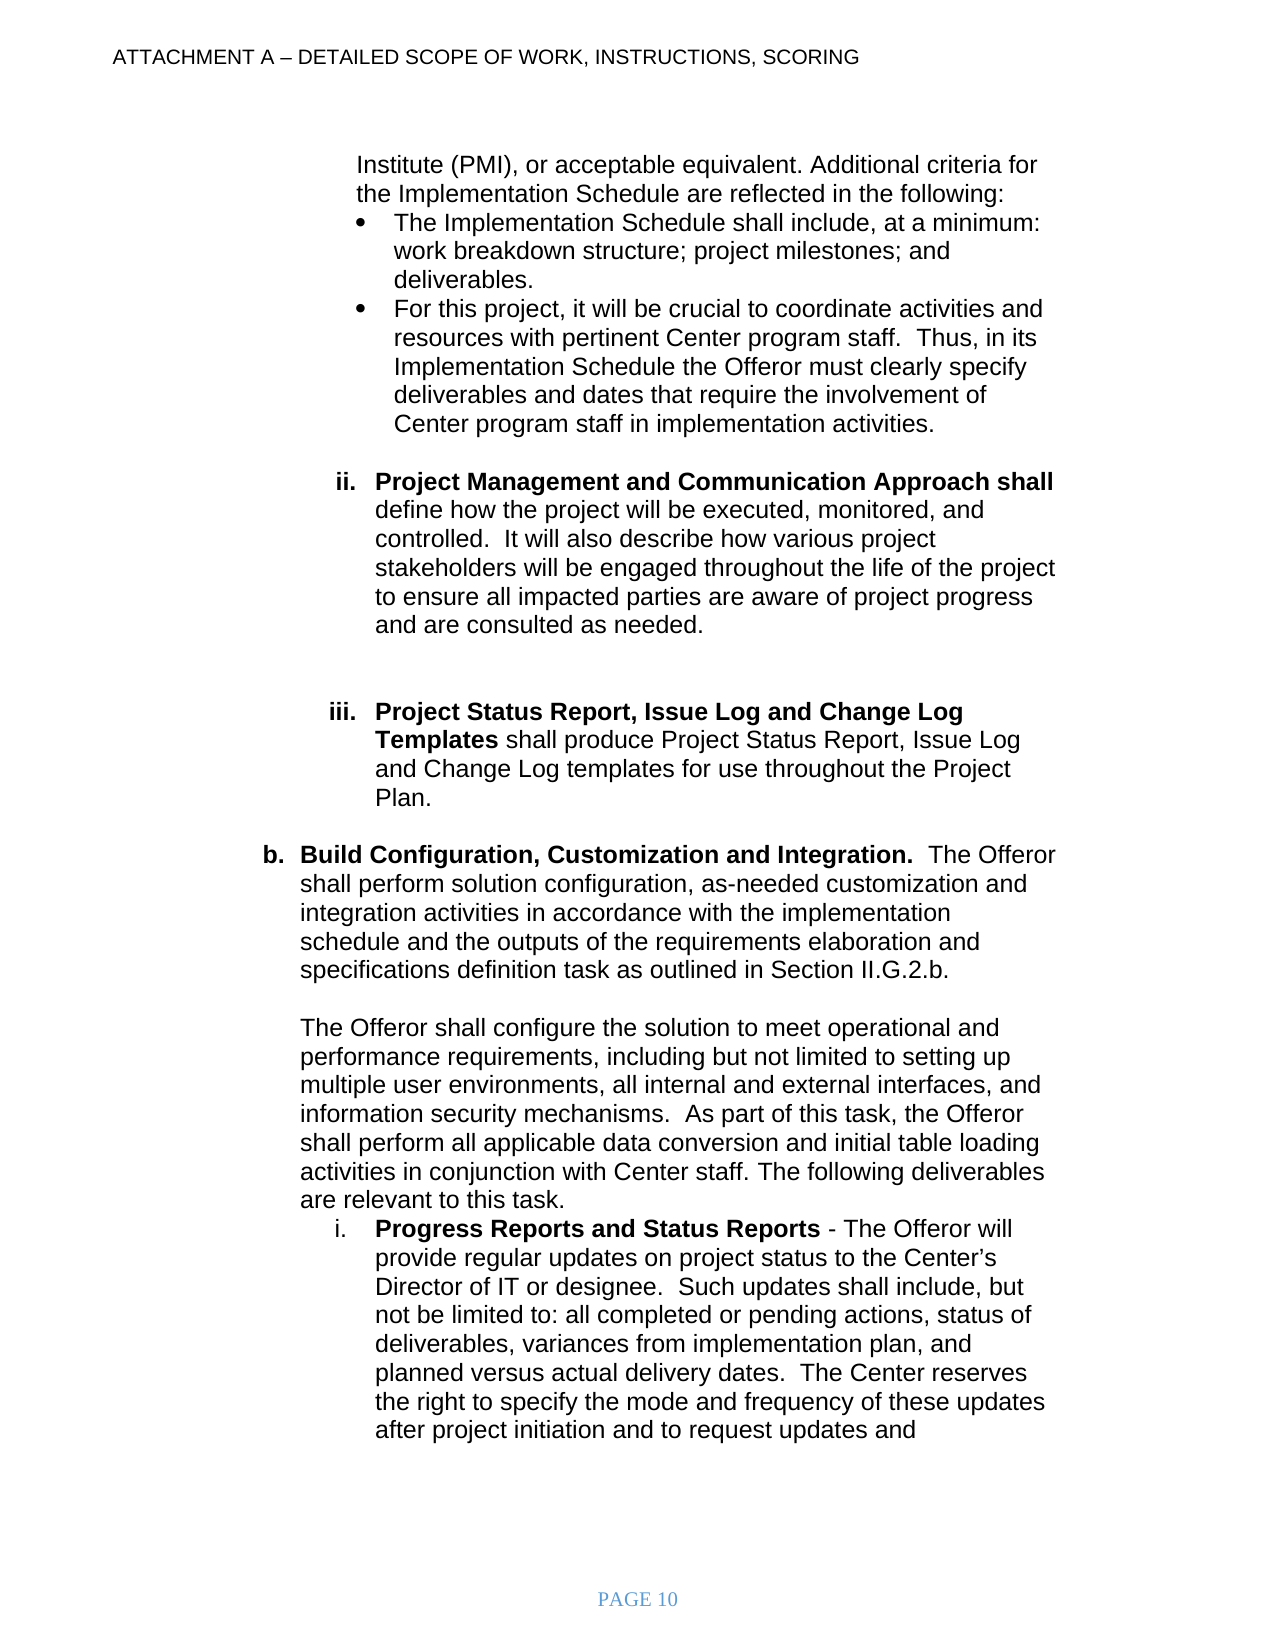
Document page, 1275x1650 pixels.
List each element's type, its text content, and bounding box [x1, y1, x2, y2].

list For this project, it will be crucial to coordinate activities and resources with pertinent Center program staff. Thus, in its Implementation Schedule the Offeror must clearly specify deliverables and dates that require the involvement of Center program staff in implementation activities. [356, 294, 1057, 438]
list Project Management and Communication Approach shall define how the project will be executed, monitored, and controlled. It will also describe how various project stakeholders will be engaged throughout the life of the project to ensure all impacted parties are aware of project progress and are consulted as needed. [356, 466, 1057, 639]
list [347, 1214, 1057, 1444]
list Build Configuration, Customization and Integration. The Offeror shall perform solution configuration, as-needed customization and integration activities in accordance with the implementation schedule and the outputs of the requirements elaboration and specifications definition task as outlined in Section II.G.2.b. [262, 840, 1057, 984]
list Project Status Report, Issue Log and Change Log Templates shall produce Project Status Report, Issue Log and Change Log templates for use throughout the Project Plan. [356, 696, 1057, 811]
list The Implementation Schedule shall include, at a minimum: work breakdown structure; project milestones; and deliverables. [356, 207, 1057, 294]
text The Offeror shall configure the solution to meet operational and performance requirements, including but not limited to setting up multiple user environments, all internal and external interfaces, and information security mechanisms. As part of this task, the Offeror shall perform all applicable data conversion and initial table loading activities in conjunction with Center staff. The following deliverables are relevant to this task. [300, 1013, 1057, 1214]
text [356, 150, 1057, 207]
